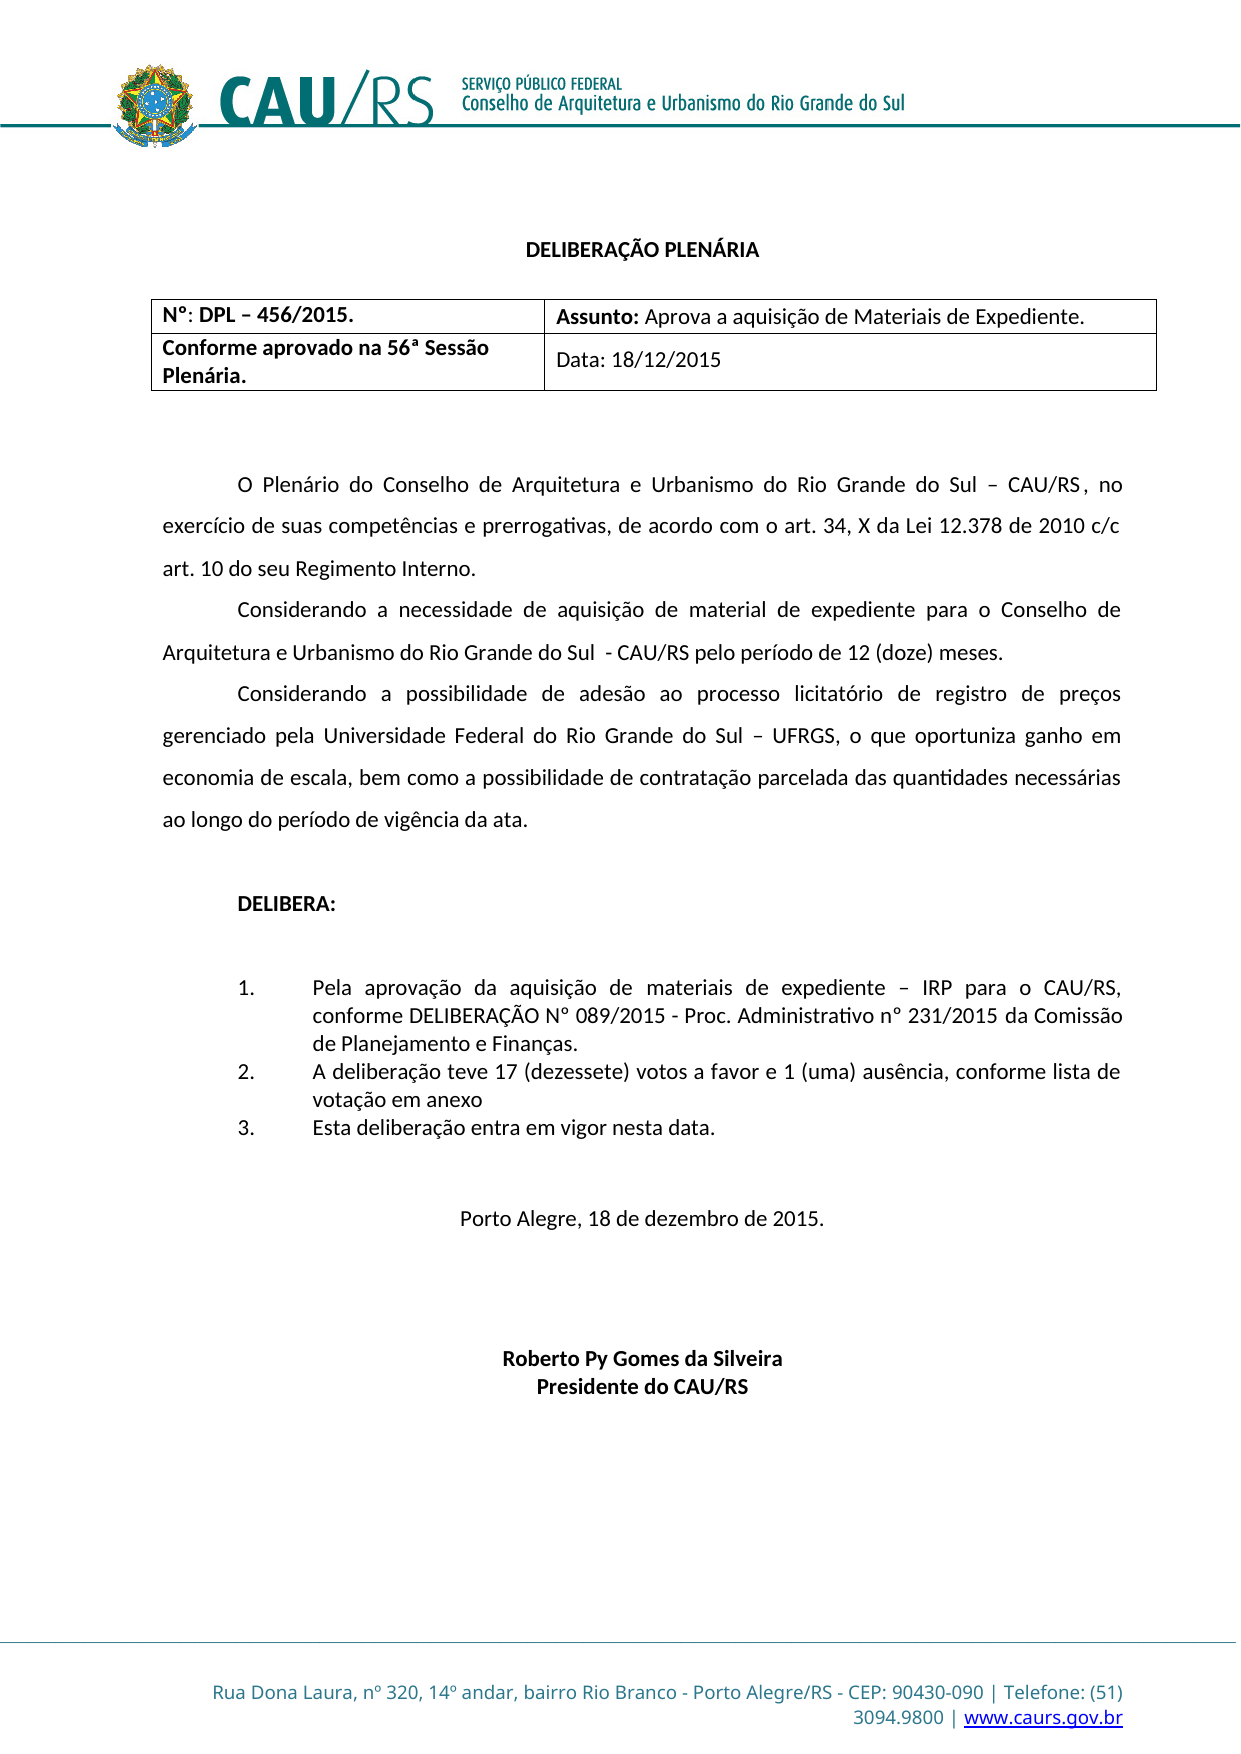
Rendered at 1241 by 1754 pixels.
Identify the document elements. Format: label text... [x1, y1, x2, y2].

list Esta deliberação entra em vigor nesta data. [237, 1113, 1123, 1142]
text Porto Alegre, 18 de dezembro de 2015. [162, 1204, 1123, 1232]
picture [0, 0, 1241, 158]
text O Plenário do Conselho de Arquitetura e Urbanismo do Rio Grande do Sul – CAU/RS, no exercício de suas competências e prerrogativas, de acordo com o art. 34, X da Lei 12.378 de 2010 c/c art. 10 do seu Regimento Interno. [162, 470, 1123, 582]
text Roberto Py Gomes da Silveira [162, 1344, 1123, 1372]
text Presidente do CAU/RS [162, 1372, 1123, 1401]
table_header Nº: DPL – 456/2015. [152, 300, 544, 332]
text DELIBERA: [162, 889, 1123, 917]
list Pela aprovação da aquisição de materiais de expediente – IRP para o CAU/RS, conforme DELIBERAÇÃO Nº 089/2015 - Proc. Administrativo nº 231/2015 da Comissão de Planejamento e Finanças. [237, 973, 1123, 1057]
table_cell Conforme aprovado na 56ª Sessão Plenária. [152, 334, 544, 389]
table_cell Data: 18/12/2015 [545, 334, 1156, 389]
text Considerando a possibilidade de adesão ao processo licitatório de registro de preços gerenciado pela Universidade Federal do Rio Grande do Sul – UFRGS, o que oportuniza ganho em economia de escala, bem como a possibilidade de contratação parcelada das quantidades necessárias ao longo do período de vigência da ata. [162, 679, 1123, 833]
text DELIBERAÇÃO PLENÁRIA [162, 235, 1123, 263]
list A deliberação teve 17 (dezessete) votos a favor e 1 (uma) ausência, conforme lista de votação em anexo [237, 1057, 1123, 1113]
table_header Assunto: Aprova a aquisição de Materiais de Expediente. [545, 300, 1156, 332]
text Considerando a necessidade de aquisição de material de expediente para o Conselho de Arquitetura e Urbanismo do Rio Grande do Sul - CAU/RS pelo período de 12 (doze) meses. [162, 596, 1123, 666]
